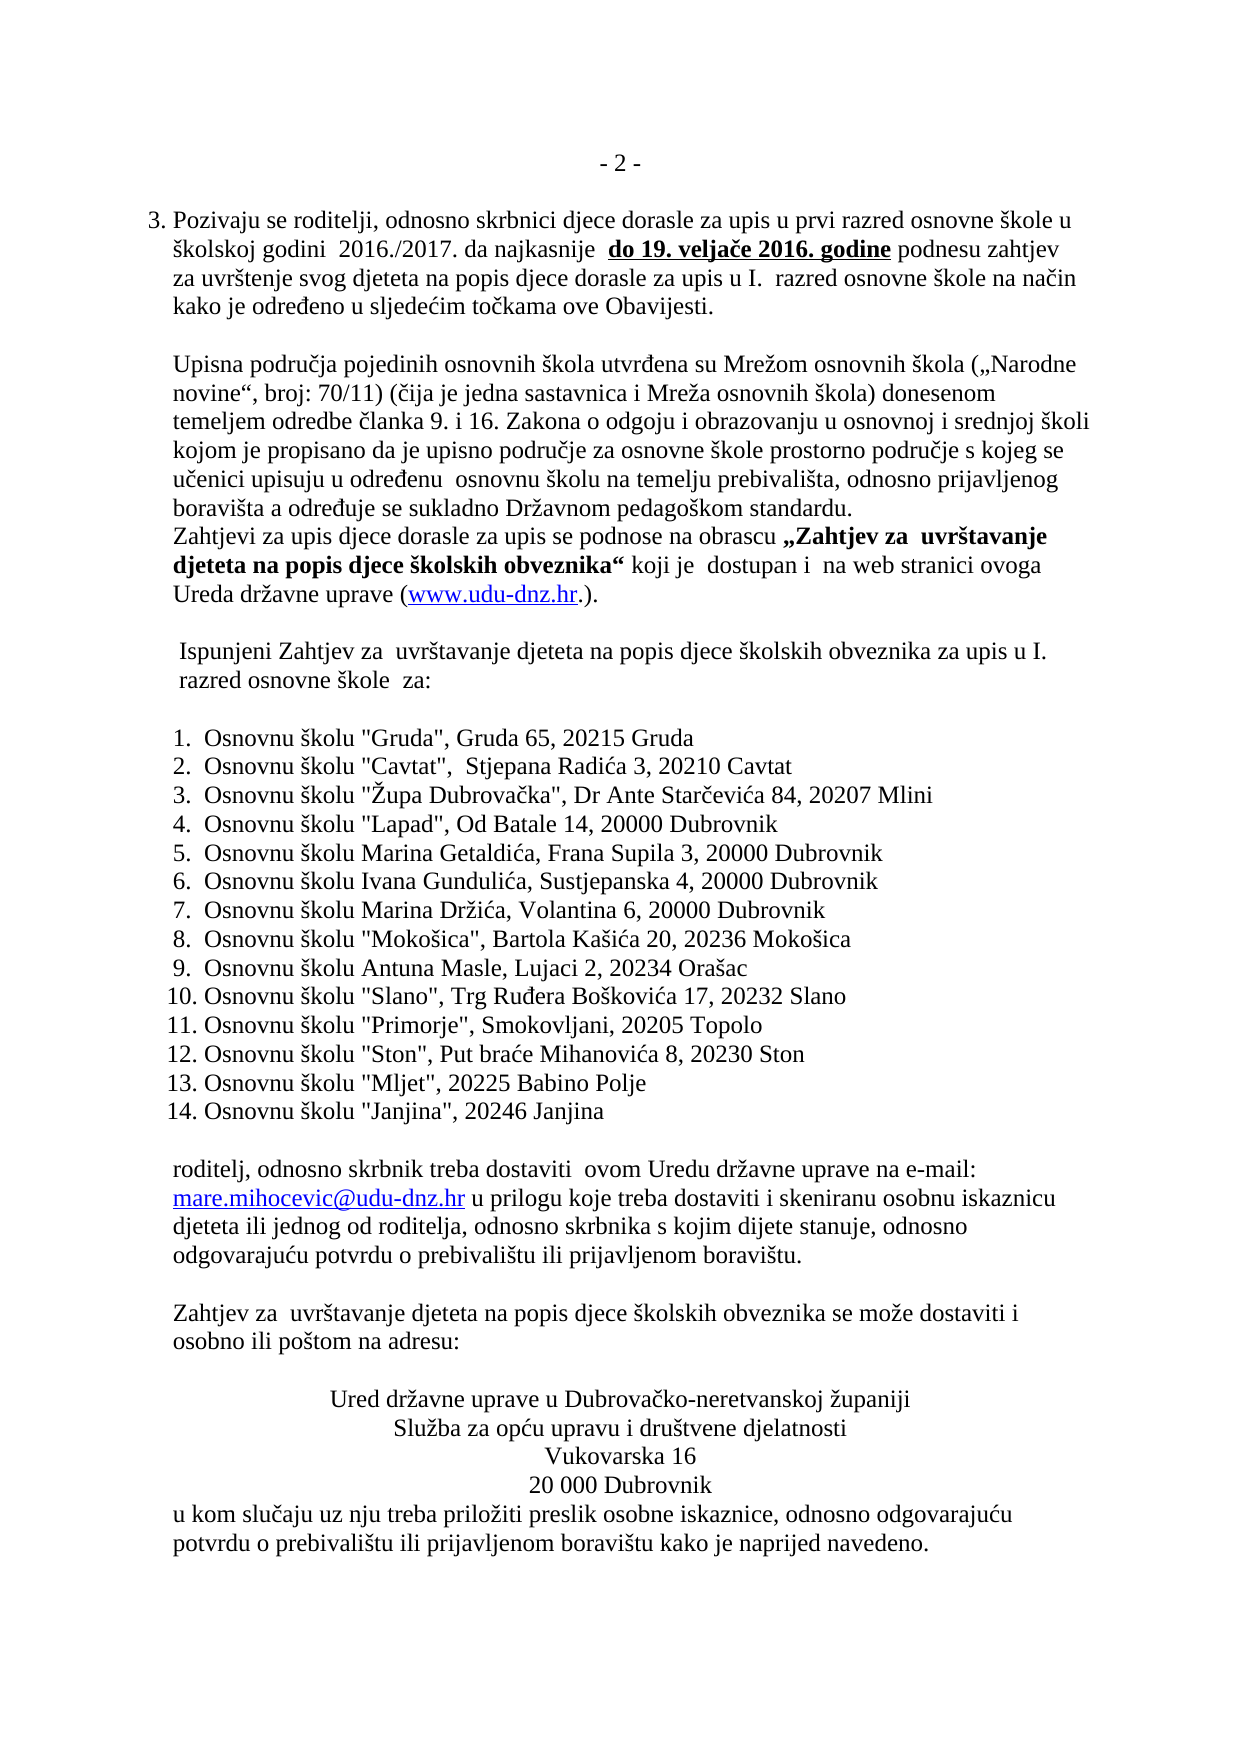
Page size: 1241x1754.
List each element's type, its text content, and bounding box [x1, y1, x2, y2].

text 3. Osnovnu školu "Župa Dubrovačka", Dr Ante Starčevića 84, 20207 Mlini [148, 780, 1093, 809]
text 6. Osnovnu školu Ivana Gundulića, Sustjepanska 4, 20000 Dubrovnik [148, 866, 1093, 895]
text 11. Osnovnu školu "Primorje", Smokovljani, 20205 Topolo [148, 1010, 1093, 1039]
text Zahtjev za uvrštavanje djeteta na popis djece školskih obveznika se može dostaviti i [148, 1298, 1093, 1326]
text 5. Osnovnu školu Marina Getaldića, Frana Supila 3, 20000 Dubrovnik [148, 838, 1093, 866]
text roditelj, odnosno skrbnik treba dostaviti ovom Uredu državne uprave na e-mail: [148, 1154, 1093, 1183]
text 8. Osnovnu školu "Mokošica", Bartola Kašića 20, 20236 Mokošica [148, 924, 1093, 953]
text Ured državne uprave u Dubrovačko-neretvanskoj županiji [148, 1384, 1093, 1413]
text djeteta na popis djece školskih obveznika“ koji je dostupan i na web stranici ovoga [148, 550, 1093, 579]
text boravišta a određuje se sukladno Državnom pedagoškom standardu. [148, 493, 1093, 521]
text 4. Osnovnu školu "Lapad", Od Batale 14, 20000 Dubrovnik [148, 809, 1093, 838]
text 2. Osnovnu školu "Cavtat", Stjepana Radića 3, 20210 Cavtat [148, 751, 1093, 780]
text 3. Pozivaju se roditelji, odnosno skrbnici djece dorasle za upis u prvi razred osnovne škole u [148, 205, 1093, 234]
text 7. Osnovnu školu Marina Držića, Volantina 6, 20000 Dubrovnik [148, 895, 1093, 924]
text 9. Osnovnu školu Antuna Masle, Lujaci 2, 20234 Orašac [148, 953, 1093, 981]
text Služba za opću upravu i društvene djelatnosti [148, 1413, 1093, 1441]
text - 2 - [148, 148, 1093, 176]
text učenici upisuju u određenu osnovnu školu na temelju prebivališta, odnosno prijavljenog [148, 464, 1093, 493]
text u kom slučaju uz nju treba priložiti preslik osobne iskaznice, odnosno odgovarajuću [148, 1499, 1093, 1528]
text djeteta ili jednog od roditelja, odnosno skrbnika s kojim dijete stanuje, odnosno [148, 1211, 1093, 1240]
text odgovarajuću potvrdu o prebivalištu ili prijavljenom boravištu. [148, 1240, 1093, 1269]
text temeljem odredbe članka 9. i 16. Zakona o odgoju i obrazovanju u osnovnoj i srednjoj školi [148, 406, 1093, 435]
text razred osnovne škole za: [148, 665, 1093, 694]
text Vukovarska 16 [148, 1441, 1093, 1470]
text Upisna područja pojedinih osnovnih škola utvrđena su Mrežom osnovnih škola („Narodne [148, 349, 1093, 378]
text novine“, broj: 70/11) (čija je jedna sastavnica i Mreža osnovnih škola) donesenom [148, 378, 1093, 406]
text 10. Osnovnu školu "Slano", Trg Ruđera Boškovića 17, 20232 Slano [148, 981, 1093, 1010]
text kojom je propisano da je upisno područje za osnovne škole prostorno područje s kojeg se [148, 435, 1093, 464]
text 1. Osnovnu školu "Gruda", Gruda 65, 20215 Gruda [148, 723, 1093, 751]
text kako je određeno u sljedećim točkama ove Obavijesti. [148, 291, 1093, 320]
text 14. Osnovnu školu "Janjina", 20246 Janjina [148, 1096, 1093, 1125]
text mare.mihocevic@udu-dnz.hr u prilogu koje treba dostaviti i skeniranu osobnu iskaznicu [148, 1183, 1093, 1211]
text osobno ili poštom na adresu: [148, 1326, 1093, 1355]
text 13. Osnovnu školu "Mljet", 20225 Babino Polje [148, 1068, 1093, 1096]
text Ispunjeni Zahtjev za uvrštavanje djeteta na popis djece školskih obveznika za upis u I. [148, 636, 1093, 665]
text potvrdu o prebivalištu ili prijavljenom boravištu kako je naprijed navedeno. [148, 1528, 1093, 1556]
text Ureda državne uprave (www.udu-dnz.hr.). [148, 579, 1093, 608]
text Zahtjevi za upis djece dorasle za upis se podnose na obrascu „Zahtjev za uvrštavanje [148, 521, 1093, 550]
text 12. Osnovnu školu "Ston", Put braće Mihanovića 8, 20230 Ston [148, 1039, 1093, 1068]
text školskoj godini 2016./2017. da najkasnije do 19. veljače 2016. godine podnesu zahtjev [148, 234, 1093, 263]
text za uvrštenje svog djeteta na popis djece dorasle za upis u I. razred osnovne škole na način [148, 263, 1093, 291]
text 20 000 Dubrovnik [148, 1470, 1093, 1499]
